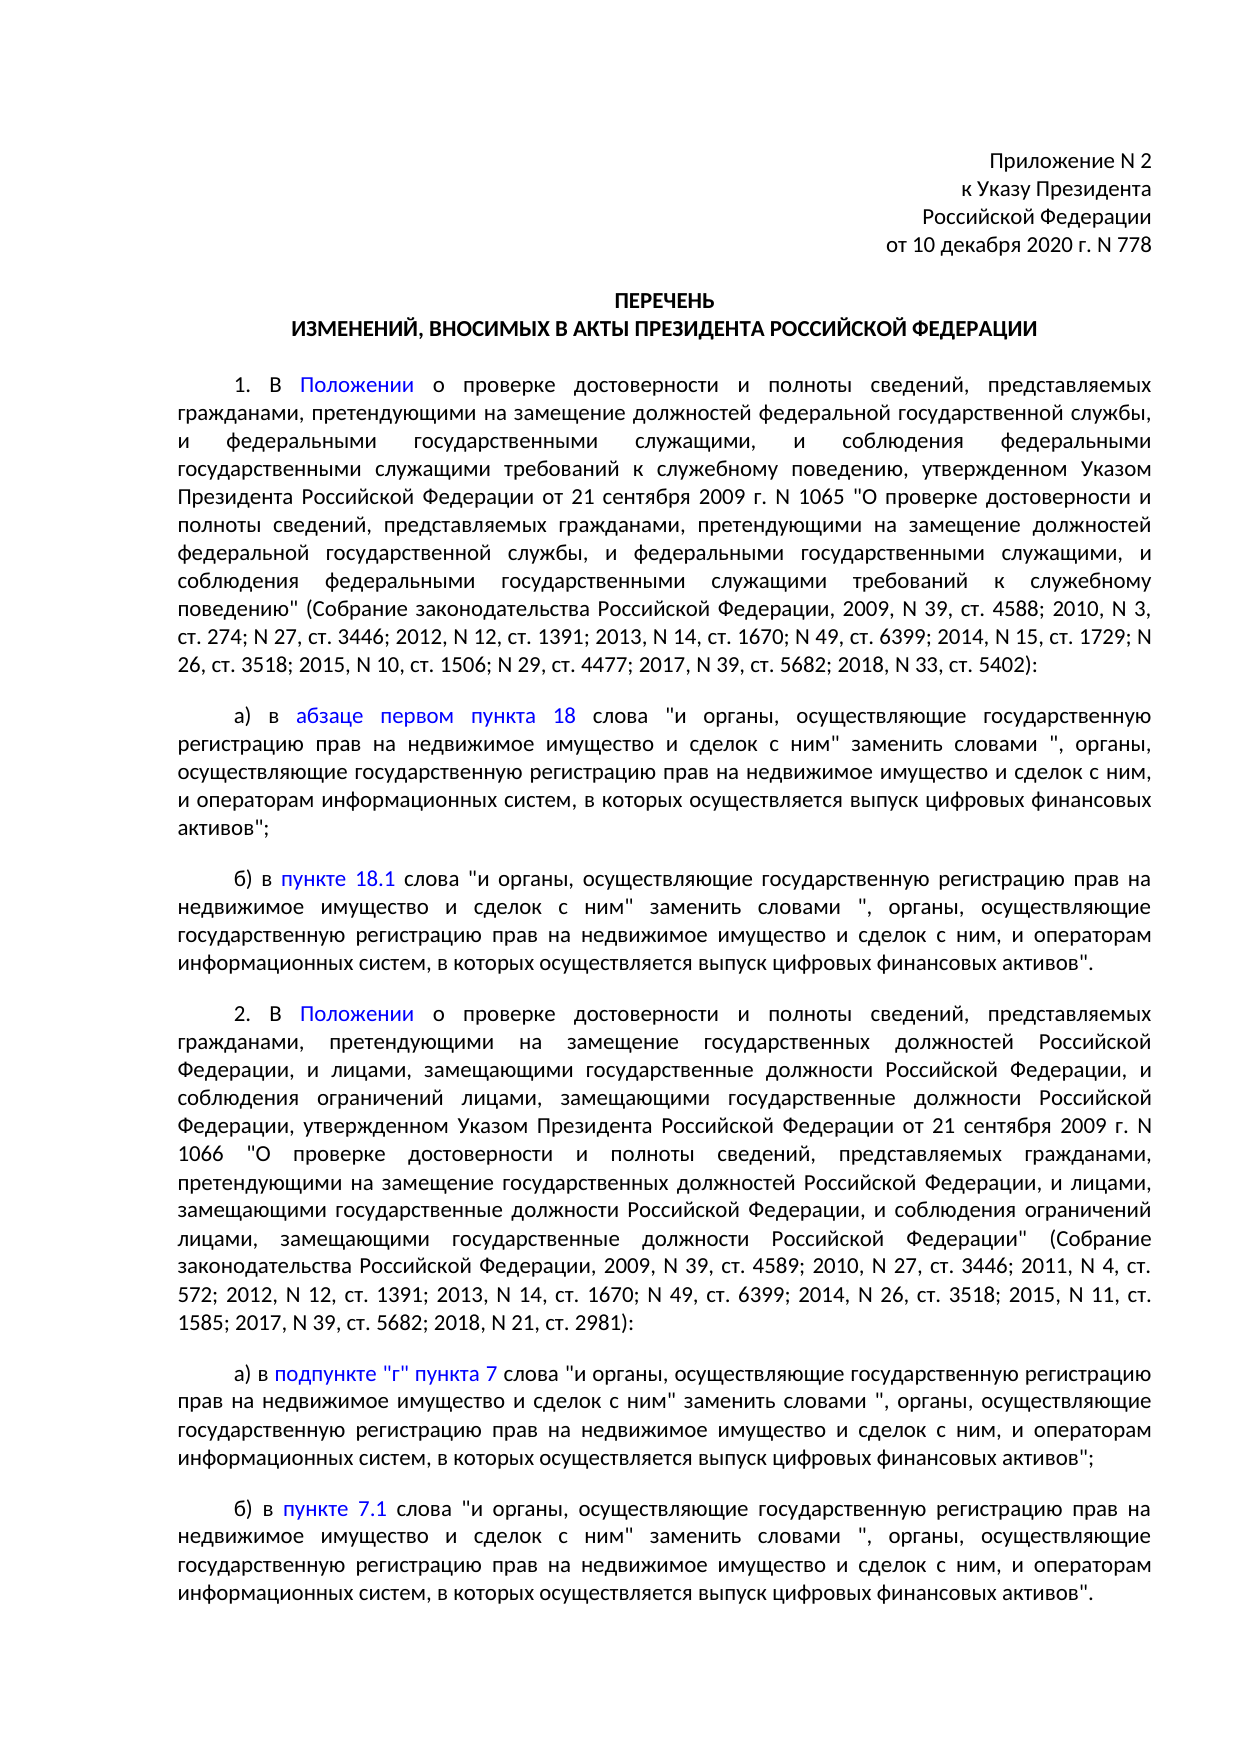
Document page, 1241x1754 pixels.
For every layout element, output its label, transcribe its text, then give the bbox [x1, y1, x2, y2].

text к Указу Президента [177, 174, 1152, 202]
text а) в абзаце первом пункта 18 слова "и органы, осуществляющие государственную регистрацию прав на недвижимое имущество и сделок с ним" заменить словами ", органы, осуществляющие государственную регистрацию прав на недвижимое имущество и сделок с ним, и операторам информационных систем, в которых осуществляется выпуск цифровых финансовых активов"; [177, 701, 1152, 842]
text 2. В Положении о проверке достоверности и полноты сведений, представляемых гражданами, претендующими на замещение государственных должностей Российской Федерации, и лицами, замещающими государственные должности Российской Федерации, и соблюдения ограничений лицами, замещающими государственные должности Российской Федерации, утвержденном Указом Президента Российской Федерации от 21 сентября 2009 г. N 1066 "О проверке достоверности и полноты сведений, представляемых гражданами, претендующими на замещение государственных должностей Российской Федерации, и лицами, замещающими государственные должности Российской Федерации, и соблюдения ограничений лицами, замещающими государственные должности Российской Федерации" (Собрание законодательства Российской Федерации, 2009, N 39, ст. 4589; 2010, N 27, ст. 3446; 2011, N 4, ст. 572; 2012, N 12, ст. 1391; 2013, N 14, ст. 1670; N 49, ст. 6399; 2014, N 26, ст. 3518; 2015, N 11, ст. 1585; 2017, N 39, ст. 5682; 2018, N 21, ст. 2981): [177, 999, 1152, 1336]
text б) в пункте 18.1 слова "и органы, осуществляющие государственную регистрацию прав на недвижимое имущество и сделок с ним" заменить словами ", органы, осуществляющие государственную регистрацию прав на недвижимое имущество и сделок с ним, и операторам информационных систем, в которых осуществляется выпуск цифровых финансовых активов". [177, 864, 1152, 977]
text Приложение N 2 [177, 146, 1152, 174]
title ПЕРЕЧЕНЬ [177, 286, 1152, 314]
text 1. В Положении о проверке достоверности и полноты сведений, представляемых гражданами, претендующими на замещение должностей федеральной государственной службы, и федеральными государственными служащими, и соблюдения федеральными государственными служащими требований к служебному поведению, утвержденном Указом Президента Российской Федерации от 21 сентября 2009 г. N 1065 "О проверке достоверности и полноты сведений, представляемых гражданами, претендующими на замещение должностей федеральной государственной службы, и федеральными государственными служащими, и соблюдения федеральными государственными служащими требований к служебному поведению" (Собрание законодательства Российской Федерации, 2009, N 39, ст. 4588; 2010, N 3, ст. 274; N 27, ст. 3446; 2012, N 12, ст. 1391; 2013, N 14, ст. 1670; N 49, ст. 6399; 2014, N 15, ст. 1729; N 26, ст. 3518; 2015, N 10, ст. 1506; N 29, ст. 4477; 2017, N 39, ст. 5682; 2018, N 33, ст. 5402): [177, 370, 1152, 678]
text а) в подпункте "г" пункта 7 слова "и органы, осуществляющие государственную регистрацию прав на недвижимое имущество и сделок с ним" заменить словами ", органы, осуществляющие государственную регистрацию прав на недвижимое имущество и сделок с ним, и операторам информационных систем, в которых осуществляется выпуск цифровых финансовых активов"; [177, 1359, 1152, 1471]
text от 10 декабря 2020 г. N 778 [177, 230, 1152, 258]
title ИЗМЕНЕНИЙ, ВНОСИМЫХ В АКТЫ ПРЕЗИДЕНТА РОССИЙСКОЙ ФЕДЕРАЦИИ [177, 314, 1152, 342]
text Российской Федерации [177, 202, 1152, 230]
text б) в пункте 7.1 слова "и органы, осуществляющие государственную регистрацию прав на недвижимое имущество и сделок с ним" заменить словами ", органы, осуществляющие государственную регистрацию прав на недвижимое имущество и сделок с ним, и операторам информационных систем, в которых осуществляется выпуск цифровых финансовых активов". [177, 1494, 1152, 1606]
